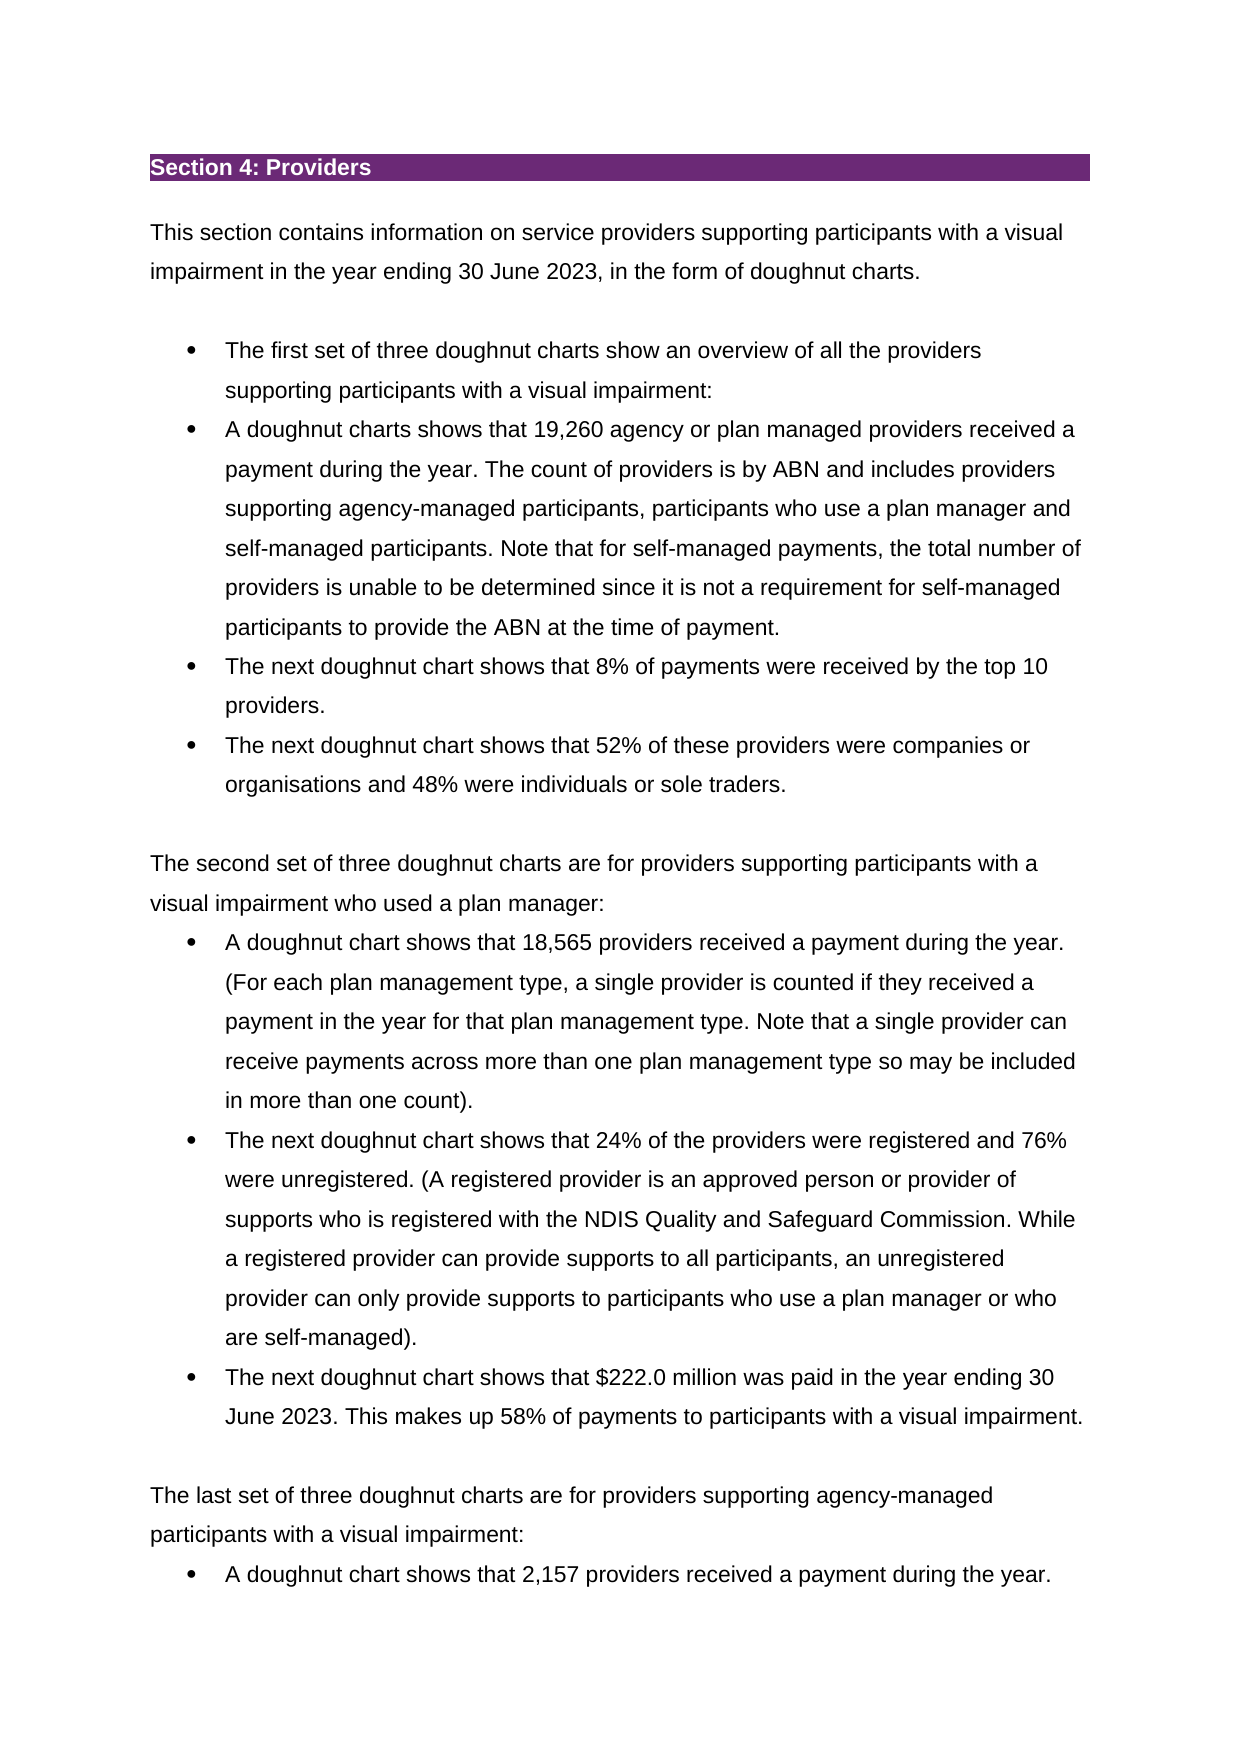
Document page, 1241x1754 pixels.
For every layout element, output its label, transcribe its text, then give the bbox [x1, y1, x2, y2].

list The next doughnut chart shows that $222.0 million was paid in the year ending 30 June 2023. This makes up 58% of payments to participants with a visual impairment. [187, 1363, 1090, 1429]
list A doughnut chart shows that 18,565 providers received a payment during the year. (For each plan management type, a single provider is counted if they received a payment in the year for that plan management type. Note that a single provider can receive payments across more than one plan management type so may be included in more than one count). [187, 929, 1090, 1113]
text The second set of three doughnut charts are for providers supporting participants with a visual impairment who used a plan manager: [150, 850, 1090, 916]
subtitle Section 4: Providers [150, 154, 1090, 181]
text The last set of three doughnut charts are for providers supporting agency-managed participants with a visual impairment: [150, 1482, 1090, 1548]
text This section contains information on service providers supporting participants with a visual impairment in the year ending 30 June 2023, in the form of doughnut charts. [150, 219, 1090, 284]
list The first set of three doughnut charts show an overview of all the providers supporting participants with a visual impairment: [187, 337, 1090, 403]
list A doughnut charts shows that 19,260 agency or plan managed providers received a payment during the year. The count of providers is by ABN and includes providers supporting agency-managed participants, participants who use a plan manager and self-managed participants. Note that for self-managed payments, the total number of providers is unable to be determined since it is not a requirement for self-managed participants to provide the ABN at the time of payment. [187, 416, 1090, 640]
list A doughnut chart shows that 2,157 providers received a payment during the year. [187, 1561, 1090, 1587]
list The next doughnut chart shows that 8% of payments were received by the top 10 providers. [187, 653, 1090, 719]
list The next doughnut chart shows that 24% of the providers were registered and 76% were unregistered. (A registered provider is an approved person or provider of supports who is registered with the NDIS Quality and Safeguard Commission. While a registered provider can provide supports to all participants, an unregistered provider can only provide supports to participants who use a plan manager or who are self-managed). [187, 1127, 1090, 1350]
list The next doughnut chart shows that 52% of these providers were companies or organisations and 48% were individuals or sole traders. [187, 732, 1090, 798]
